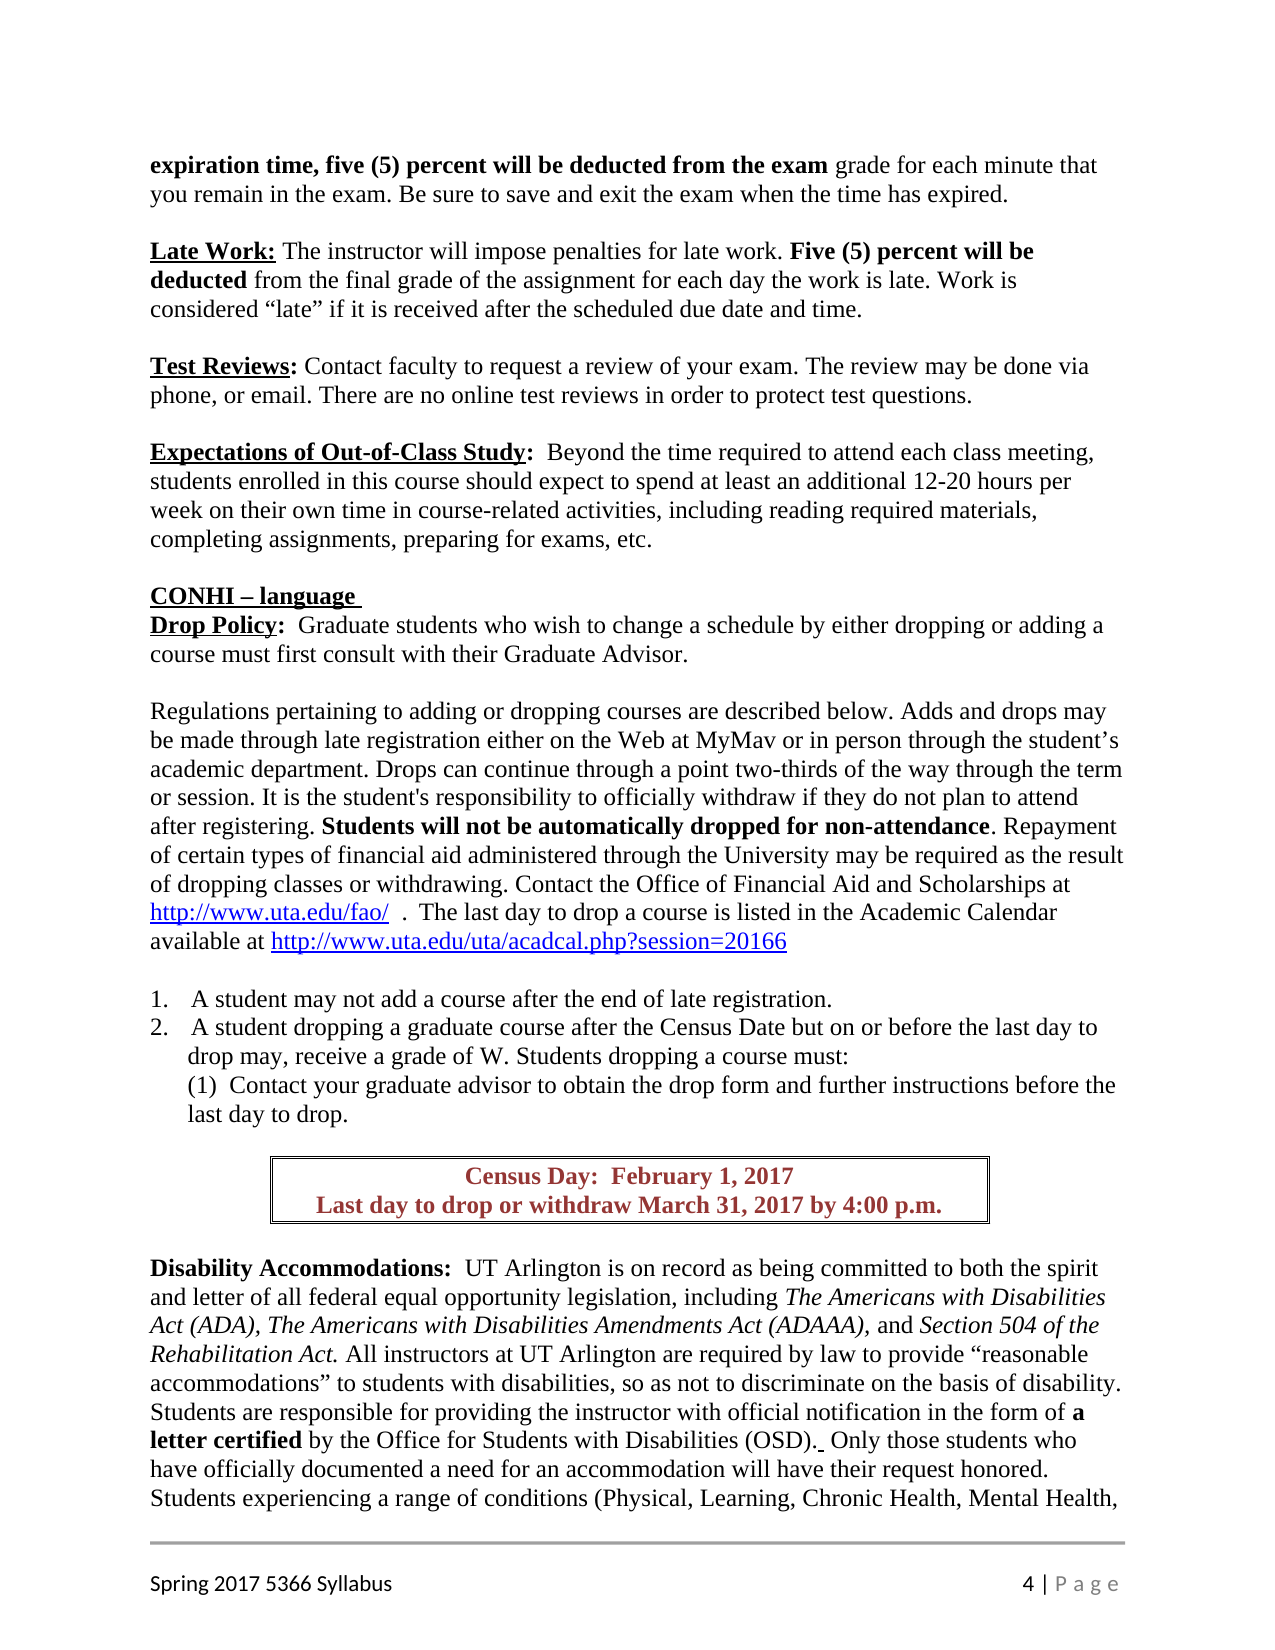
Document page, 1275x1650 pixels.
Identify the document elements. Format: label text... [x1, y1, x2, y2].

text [150, 150, 1125, 207]
text 1. A student may not add a course after the end of late registration. [150, 984, 1125, 1012]
text Test Reviews: Contact faculty to request a review of your exam. The review may be done via phone, or email. There are no online test reviews in order to protect test questions. [150, 351, 1125, 409]
text Last day to drop or withdraw March 31, 2017 by 4:00 p.m. [273, 1185, 987, 1221]
text Drop Policy: Graduate students who wish to change a schedule by either dropping or adding a course must first consult with their Graduate Advisor. [150, 610, 1125, 667]
text Census Day: February 1, 2017 [273, 1159, 987, 1185]
text Regulations pertaining to adding or dropping courses are described below. Adds and drops may be made through late registration either on the Web at MyMav or in person through the student’s academic department. Drops can continue through a point two-thirds of the way through the term or session. It is the student's responsibility to officially withdraw if they do not plan to attend after registering. Students will not be automatically dropped for non-attendance. Repayment of certain types of financial aid administered through the University may be required as the result of dropping classes or withdrawing. Contact the Office of Financial Aid and Scholarships at http://www.uta.edu/fao/ . The last day to drop a course is listed in the Academic Calendar available at http://www.uta.edu/uta/acadcal.php?session=20166 [150, 696, 1125, 955]
text CONHI – language [150, 581, 1125, 610]
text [150, 1253, 1125, 1512]
text 2. A student dropping a graduate course after the Census Date but on or before the last day to drop may, receive a grade of W. Students dropping a course must: [150, 1012, 1125, 1070]
text Expectations of Out-of-Class Study: Beyond the time required to attend each class meeting, students enrolled in this course should expect to spend at least an additional 12-20 hours per week on their own time in course-related activities, including reading required materials, completing assignments, preparing for exams, etc. [150, 437, 1125, 552]
list (1) Contact your graduate advisor to obtain the drop form and further instructions before the last day to drop. [187, 1070, 1125, 1127]
text Late Work: The instructor will impose penalties for late work. Five (5) percent will be deducted from the final grade of the assignment for each day the work is late. Work is considered “late” if it is received after the scheduled due date and time. [150, 236, 1125, 322]
